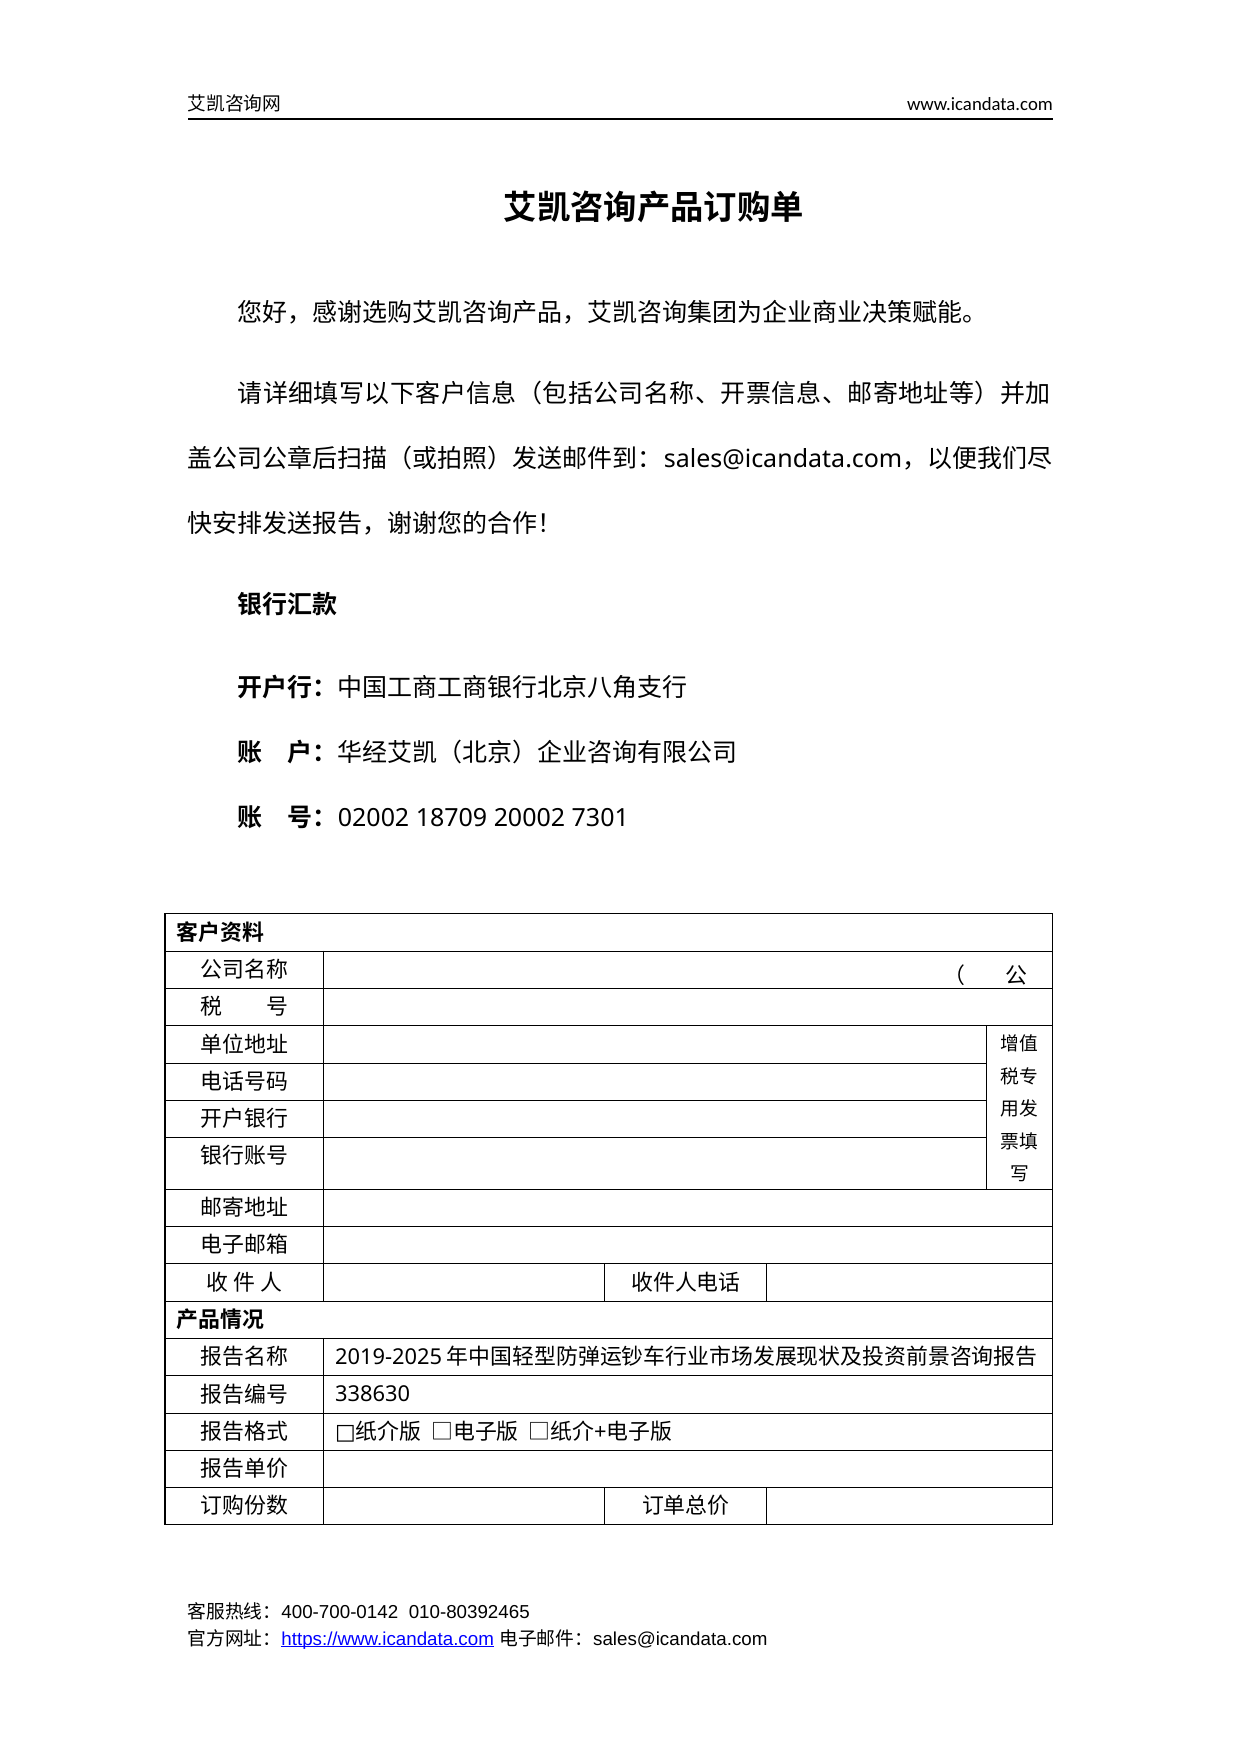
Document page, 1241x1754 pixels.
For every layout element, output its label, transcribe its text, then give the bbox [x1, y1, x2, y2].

table_cell 收件人电话 [605, 1264, 766, 1301]
table_cell [324, 1451, 1052, 1487]
table_cell 单位地址 [166, 1026, 323, 1062]
text 请详细填写以下客户信息（包括公司名称、开票信息、邮寄地址等）并加盖公司公章后扫描（或拍照）发送邮件到：sales@icandata.com，以便我们尽快安排发送报告，谢谢您的合作！ [187, 359, 1053, 554]
table_cell 电话号码 [166, 1064, 323, 1100]
text 艾凯咨询产品订购单 [187, 172, 1053, 237]
text 银行汇款 [187, 570, 1053, 635]
table_cell [324, 1488, 604, 1524]
table_cell 订单总价 [605, 1488, 766, 1524]
table_cell 收 件 人 [166, 1264, 323, 1301]
table_cell □纸介版 □电子版 □纸介+电子版 [324, 1414, 1052, 1450]
table_cell 338630 [324, 1376, 1052, 1412]
table_header 客户资料 [166, 914, 1052, 951]
table_cell 报告格式 [166, 1414, 323, 1450]
table_cell [767, 1264, 1052, 1301]
text 您好，感谢选购艾凯咨询产品，艾凯咨询集团为企业商业决策赋能。 [187, 278, 1053, 343]
table_cell [767, 1488, 1052, 1524]
table_cell 产品情况 [166, 1302, 1052, 1338]
table_cell 报告单价 [166, 1451, 323, 1487]
text 账 户：华经艾凯（北京）企业咨询有限公司 [187, 718, 1053, 783]
table_cell [324, 1064, 986, 1100]
table_cell [324, 1101, 986, 1137]
text 账 号：02002 18709 20002 7301 [187, 783, 1053, 848]
table_cell 开户银行 [166, 1101, 323, 1137]
table_cell 银行账号 [166, 1138, 323, 1189]
table_cell [324, 1264, 604, 1301]
text 开户行：中国工商工商银行北京八角支行 [187, 653, 1053, 718]
table_cell 公司名称 [166, 952, 323, 988]
table_cell [324, 1026, 986, 1062]
table_cell 报告名称 [166, 1339, 323, 1375]
table_cell 邮寄地址 [166, 1190, 323, 1226]
table_cell [324, 989, 1052, 1025]
table_cell 订购份数 [166, 1488, 323, 1524]
table_cell 电子邮箱 [166, 1227, 323, 1263]
table_cell 增值税专用发票填写 [987, 1026, 1052, 1189]
table_cell 报告编号 [166, 1376, 323, 1412]
table_cell [324, 1190, 1052, 1226]
table_cell [324, 1138, 986, 1189]
table_cell 2019-2025年中国轻型防弹运钞车行业市场发展现状及投资前景咨询报告 [324, 1339, 1052, 1375]
table_cell [324, 1227, 1052, 1263]
table_cell [324, 952, 1052, 988]
table_cell 税 号 [166, 989, 323, 1025]
